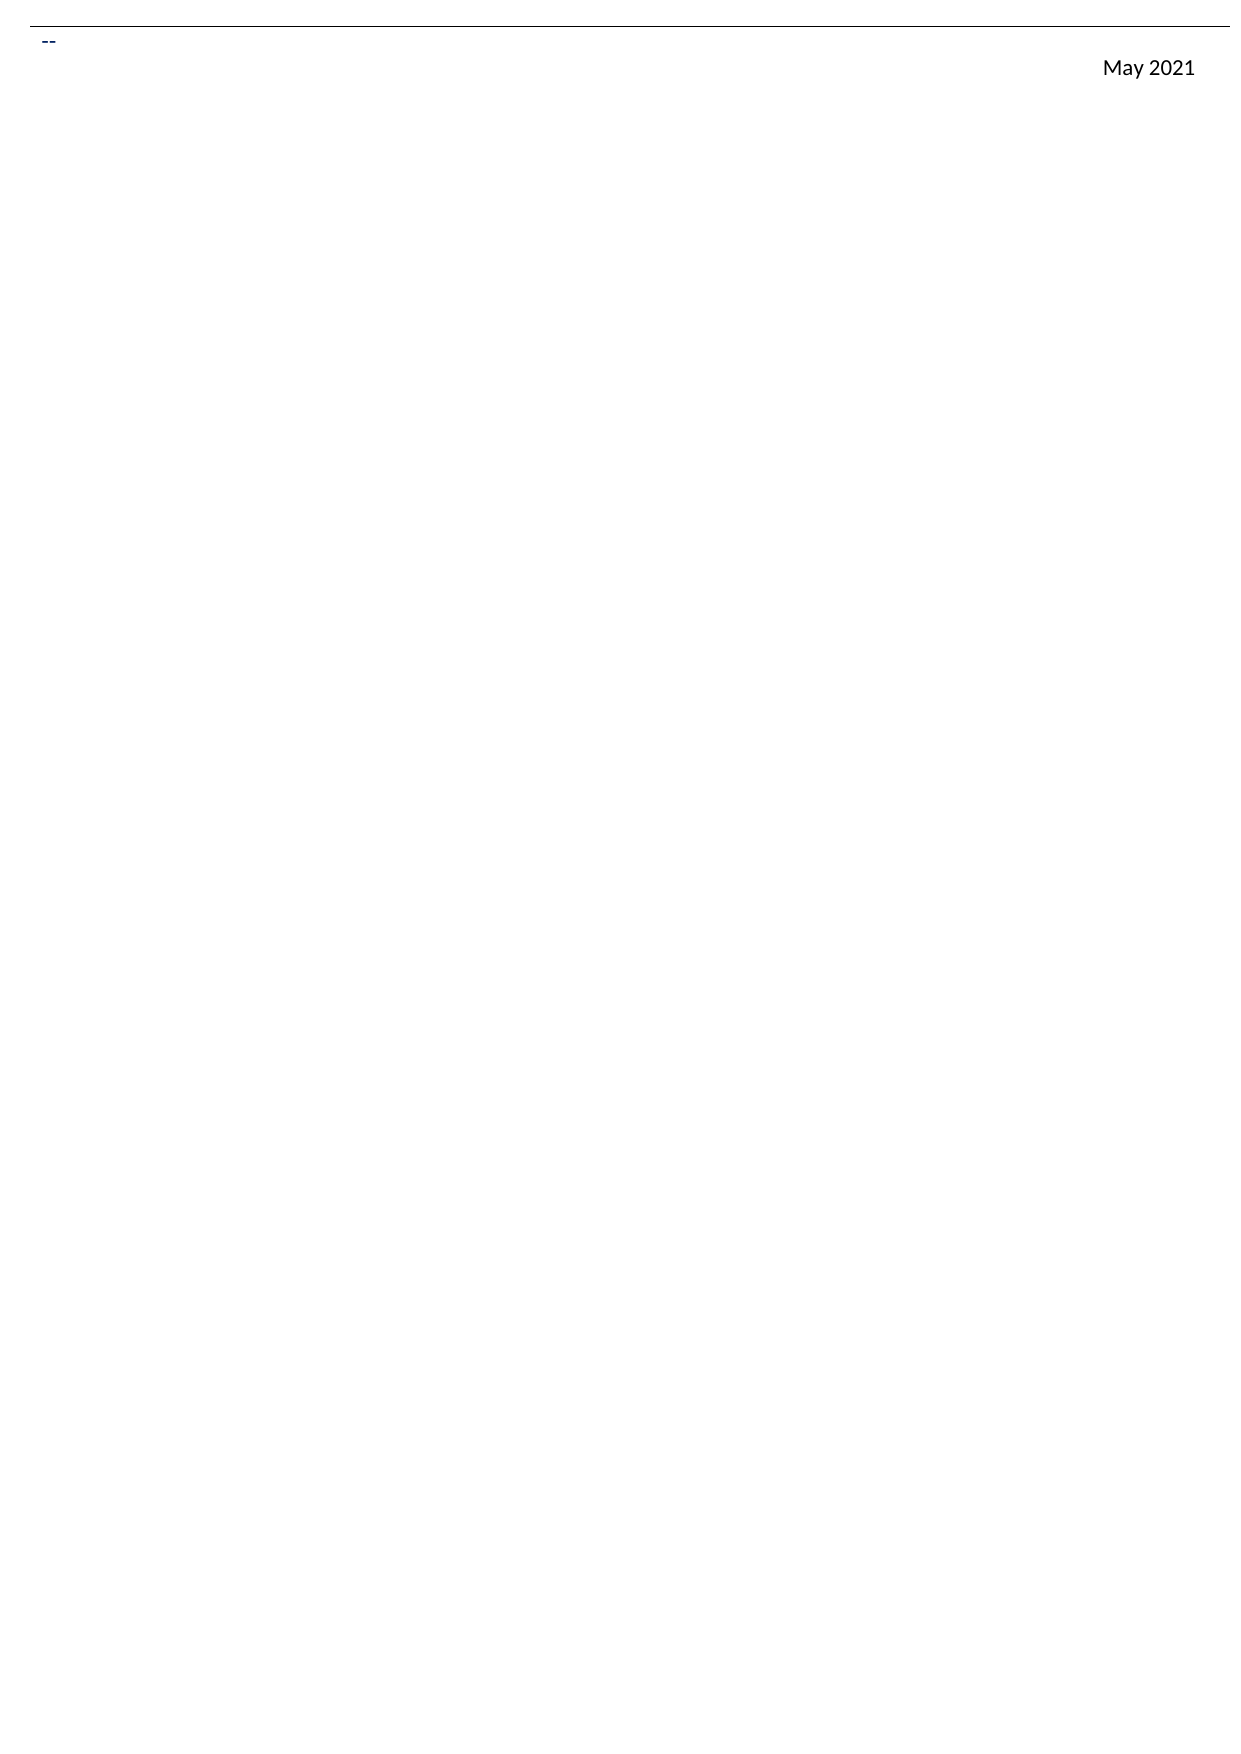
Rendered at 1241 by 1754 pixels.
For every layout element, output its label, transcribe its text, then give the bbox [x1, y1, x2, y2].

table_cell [30, 27, 1230, 53]
text May 2021 [30, 53, 1195, 81]
